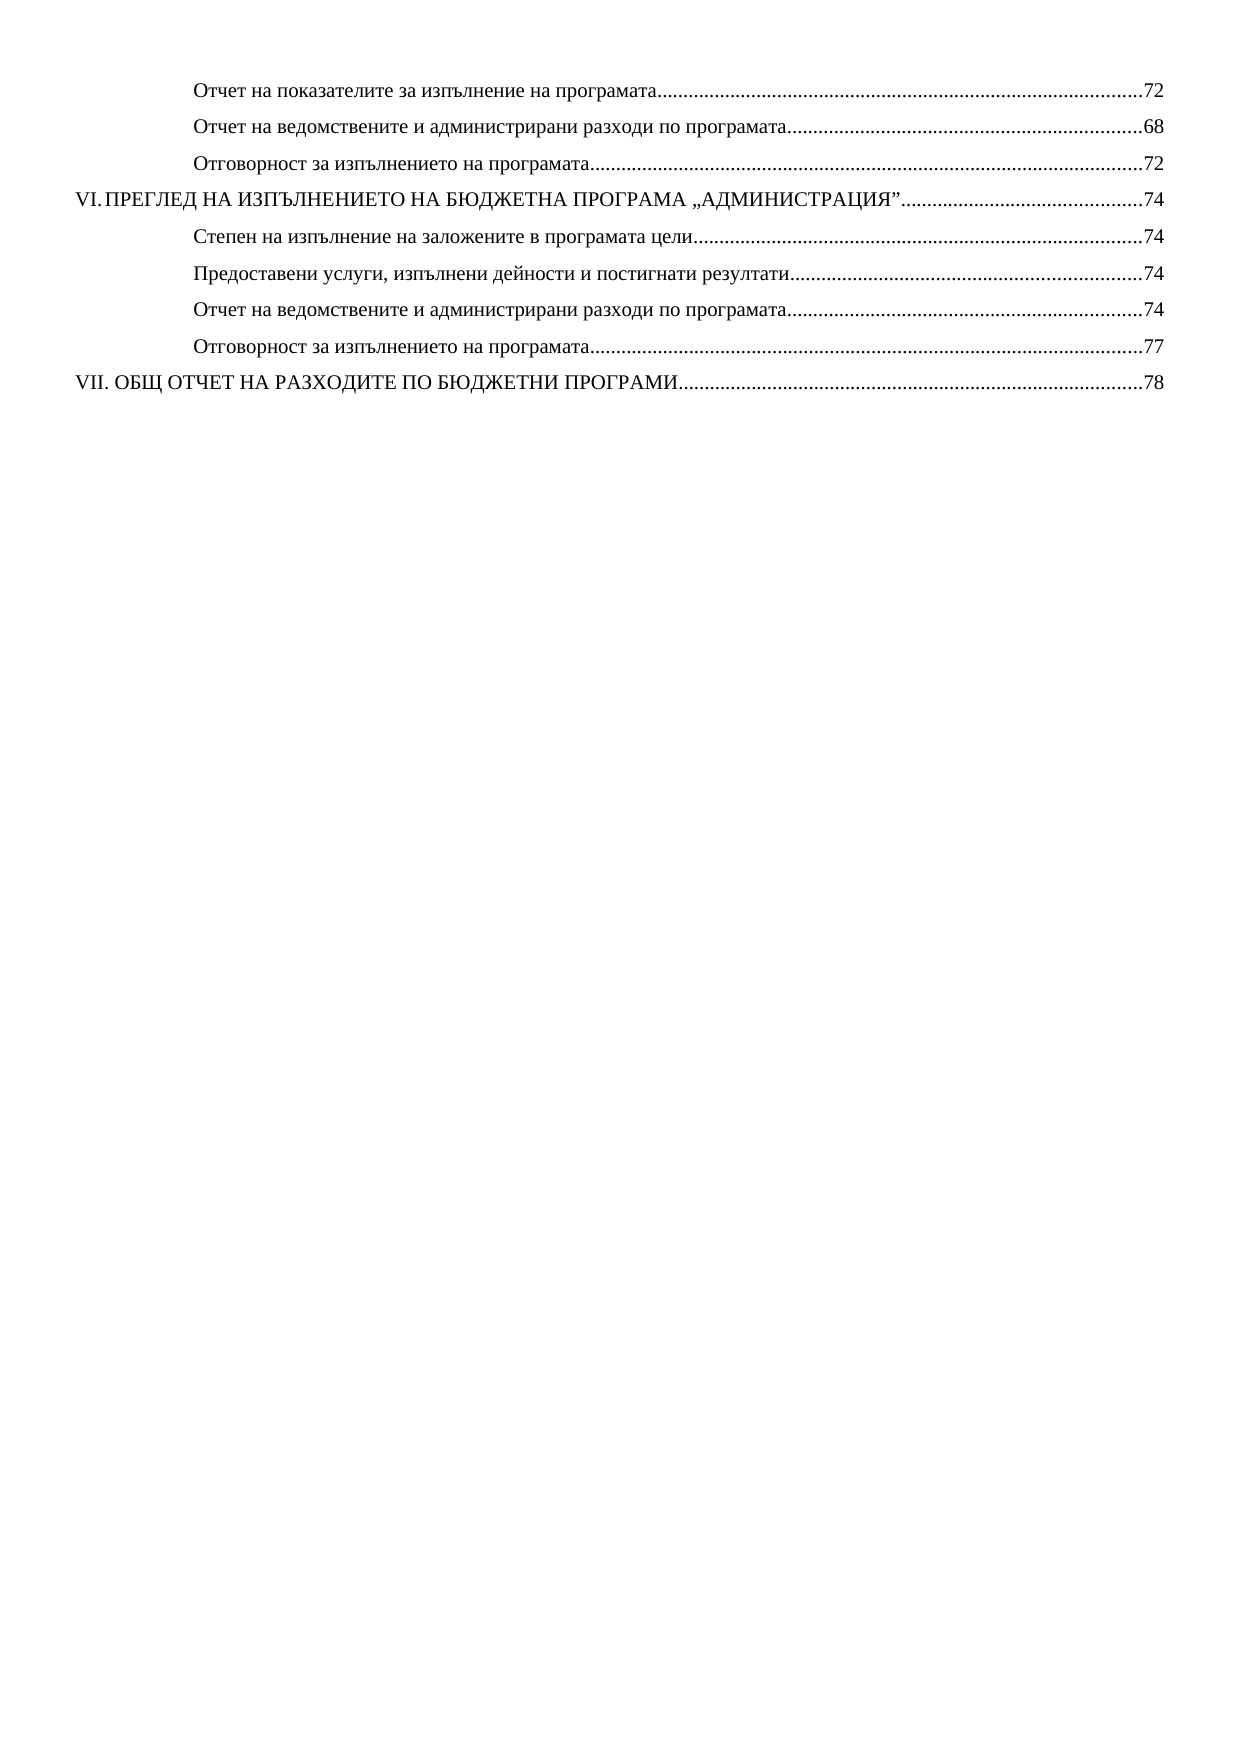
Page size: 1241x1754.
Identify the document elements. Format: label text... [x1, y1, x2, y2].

text Отговорност за изпълнението на програмата 77 [193, 334, 1165, 358]
text Отчет на показателите за изпълнение на програмата 72 [193, 78, 1165, 102]
text Отчет на ведомствените и администрирани разходи по програмата 68 [193, 114, 1165, 138]
text Предоставени услуги, изпълнени дейности и постигнати резултати 74 [193, 261, 1165, 284]
text VI. ПРЕГЛЕД НА ИЗПЪЛНЕНИЕТО НА БЮДЖЕТНА ПРОГРАМА „АДМИНИСТРАЦИЯ” 74 [75, 187, 1165, 211]
text VII. ОБЩ ОТЧЕТ НА РАЗХОДИТЕ ПО БЮДЖЕТНИ ПРОГРАМИ 78 [75, 370, 1165, 394]
text Степен на изпълнение на заложените в програмата цели 74 [193, 224, 1165, 248]
text Отговорност за изпълнението на програмата 72 [193, 151, 1165, 175]
text Отчет на ведомствените и администрирани разходи по програмата 74 [193, 297, 1165, 321]
